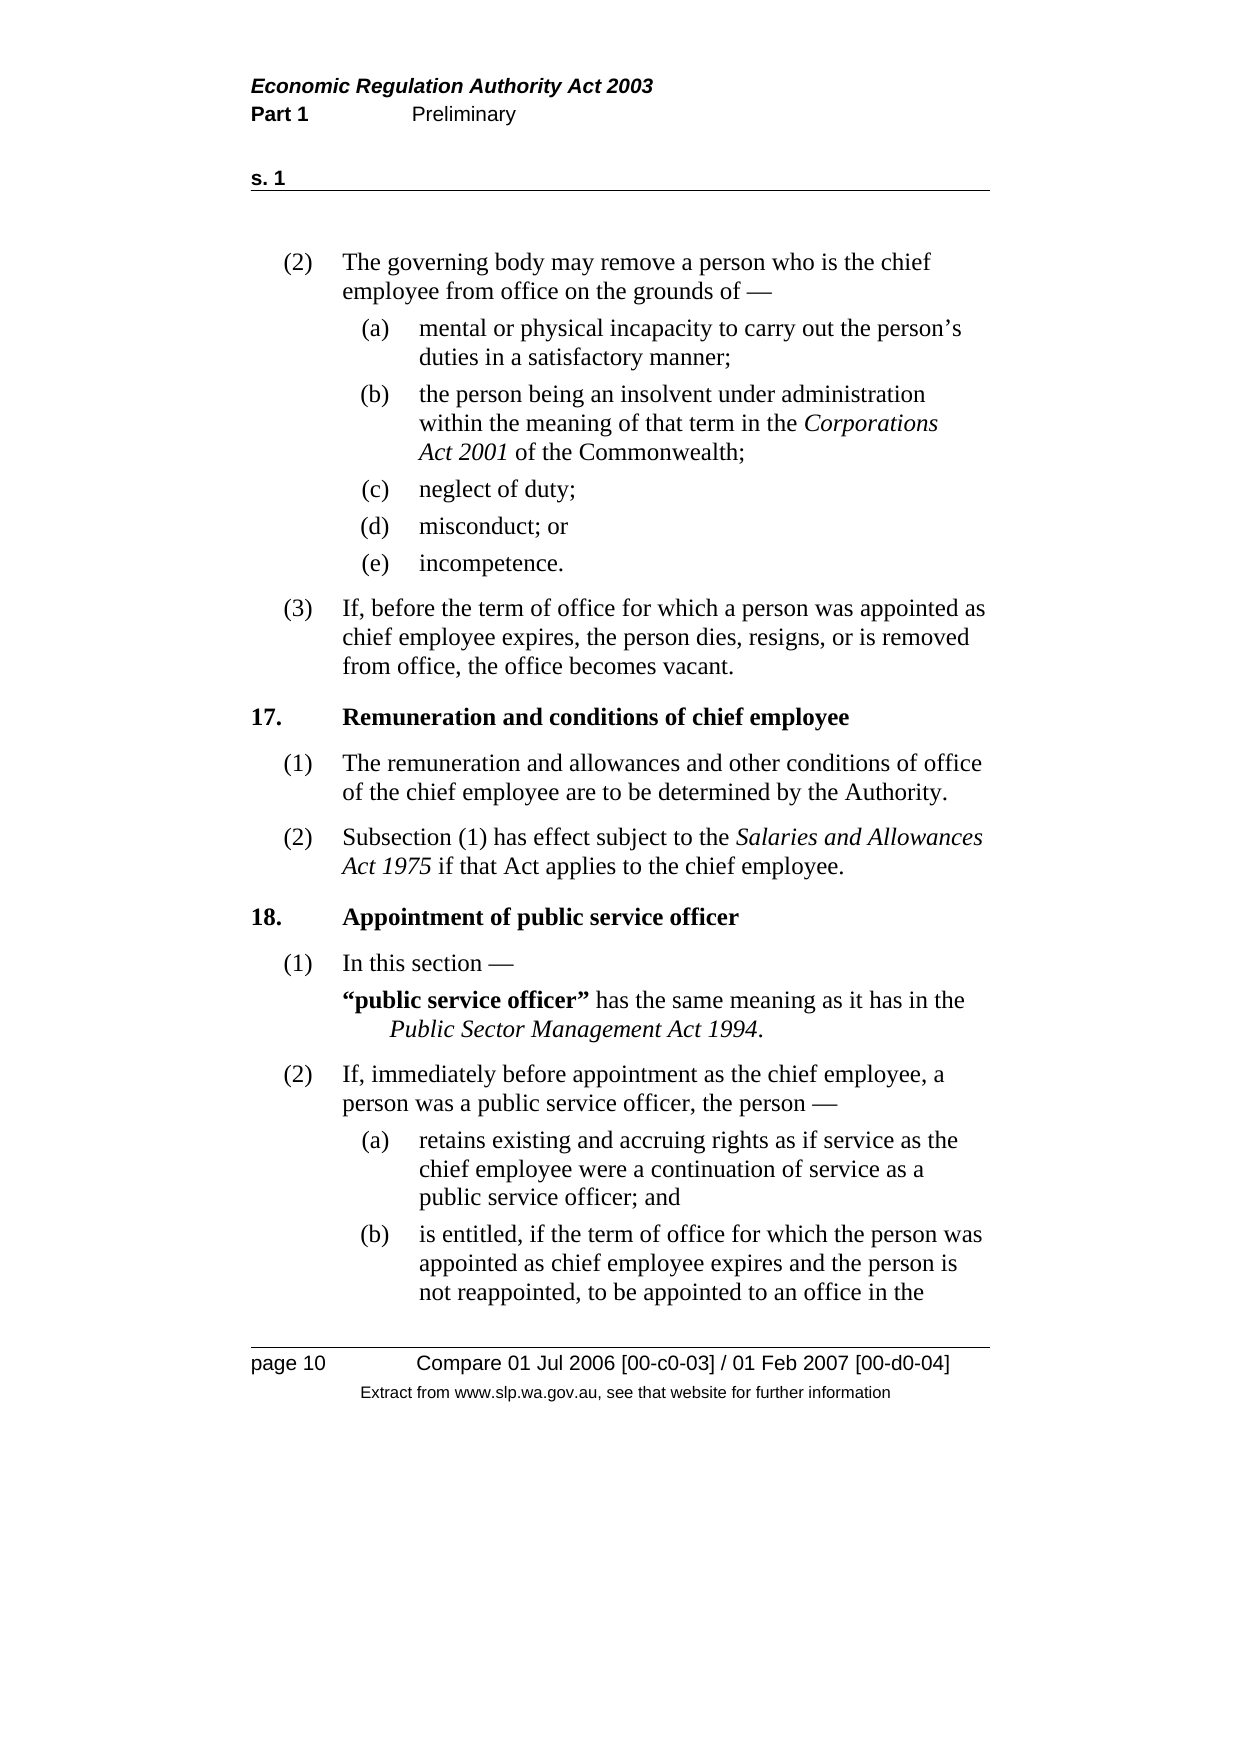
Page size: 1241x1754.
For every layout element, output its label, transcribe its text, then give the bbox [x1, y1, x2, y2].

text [251, 1219, 990, 1306]
text (b) the person being an insolvent under administration within the meaning of that term in the Corporations Act 2001 of the Commonwealth; [251, 379, 990, 465]
text (e) incompetence. [251, 548, 990, 577]
subtitle 17. Remuneration and conditions of chief employee [251, 702, 990, 731]
text (d) misconduct; or [251, 511, 990, 539]
text (c) neglect of duty; [251, 474, 990, 502]
text (a) mental or physical incapacity to carry out the person’s duties in a satisfactory manner; [251, 313, 990, 371]
text (2) If, immediately before appointment as the chief employee, a person was a public service officer, the person — [251, 1059, 990, 1117]
text (a) retains existing and accruing rights as if service as the chief employee were a continuation of service as a public service officer; and [251, 1125, 990, 1211]
text “public service officer” has the same meaning as it has in the Public Sector Management Act 1994. [251, 985, 990, 1042]
text (1) The remuneration and allowances and other conditions of office of the chief employee are to be determined by the Authority. [251, 748, 990, 805]
text (2) The governing body may remove a person who is the chief employee from office on the grounds of — [251, 247, 990, 305]
subtitle 18. Appointment of public service officer [251, 902, 990, 931]
text (1) In this section — [251, 948, 990, 977]
text (2) Subsection (1) has effect subject to the Salaries and Allowances Act 1975 if that Act applies to the chief employee. [251, 822, 990, 879]
text (3) If, before the term of office for which a person was appointed as chief employee expires, the person dies, resigns, or is removed from office, the office becomes vacant. [251, 593, 990, 679]
